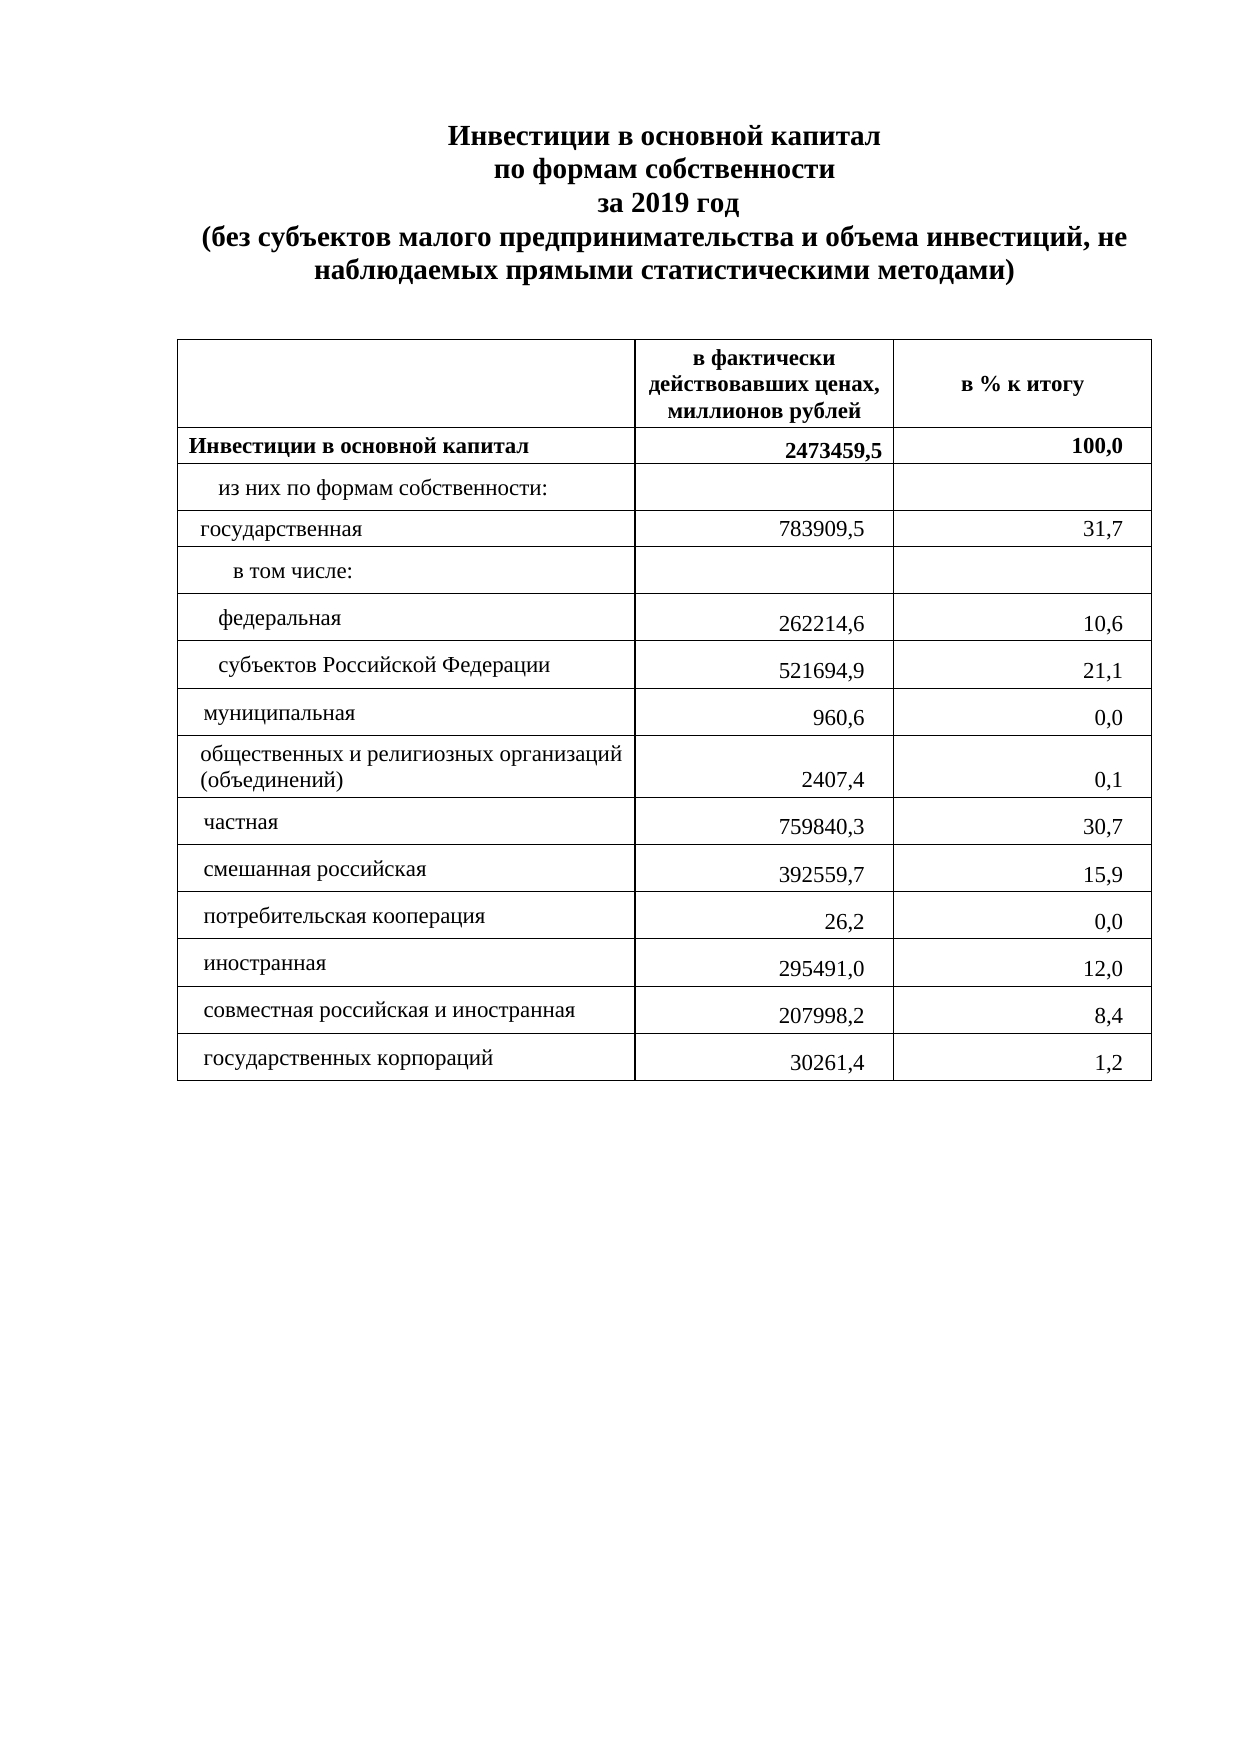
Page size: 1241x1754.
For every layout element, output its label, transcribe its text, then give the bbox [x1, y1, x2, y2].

table_cell Инвестиции в основной капитал [178, 428, 634, 463]
table_cell субъектов Российской Федерации [178, 641, 634, 687]
table_cell государственная [178, 511, 634, 546]
table_cell 759840,3 [636, 798, 893, 844]
text Инвестиции в основной капитал [177, 118, 1152, 152]
table_cell частная [178, 798, 634, 844]
table_header [178, 340, 634, 427]
table_cell потребительская кооперация [178, 892, 634, 938]
table_cell 31,7 [894, 511, 1151, 546]
table_cell [894, 464, 1151, 510]
table_cell 15,9 [894, 845, 1151, 891]
table_cell 1,2 [894, 1034, 1151, 1080]
table_cell 392559,7 [636, 845, 893, 891]
table_cell муниципальная [178, 689, 634, 735]
table_cell 30,7 [894, 798, 1151, 844]
table_cell 26,2 [636, 892, 893, 938]
text по формам собственности за 2019 год [177, 152, 1152, 219]
table_cell 30261,4 [636, 1034, 893, 1080]
table_cell 100,0 [894, 428, 1151, 463]
table_cell [894, 547, 1151, 593]
table_cell иностранная [178, 939, 634, 986]
table_cell 2473459,5 [636, 428, 893, 463]
table_cell в том числе: [178, 547, 634, 593]
table_cell общественных и религиозных организаций (объединений) [178, 736, 634, 797]
table_cell 783909,5 [636, 511, 893, 546]
table_cell 0,0 [894, 892, 1151, 938]
table_cell 207998,2 [636, 987, 893, 1033]
table_cell 295491,0 [636, 939, 893, 986]
table_cell смешанная российская [178, 845, 634, 891]
table_cell 2407,4 [636, 736, 893, 797]
table_cell 21,1 [894, 641, 1151, 687]
table_cell совместная российская и иностранная [178, 987, 634, 1033]
table_cell 10,6 [894, 594, 1151, 640]
table_header в фактически действовавших ценах, миллионов рублей [636, 340, 893, 427]
text (без субъектов малого предпринимательства и объема инвестиций, не наблюдаемых прямыми статистическими методами) [177, 219, 1152, 286]
table_cell 0,0 [894, 689, 1151, 735]
table_cell федеральная [178, 594, 634, 640]
table_cell 0,1 [894, 736, 1151, 797]
table_cell 262214,6 [636, 594, 893, 640]
table_cell 8,4 [894, 987, 1151, 1033]
table_cell 960,6 [636, 689, 893, 735]
table_cell государственных корпораций [178, 1034, 634, 1080]
table_cell [636, 547, 893, 593]
table_cell [636, 464, 893, 510]
table_cell из них по формам собственности: [178, 464, 634, 510]
table_cell 12,0 [894, 939, 1151, 986]
table_cell 521694,9 [636, 641, 893, 687]
table_header в % к итогу [894, 340, 1151, 427]
